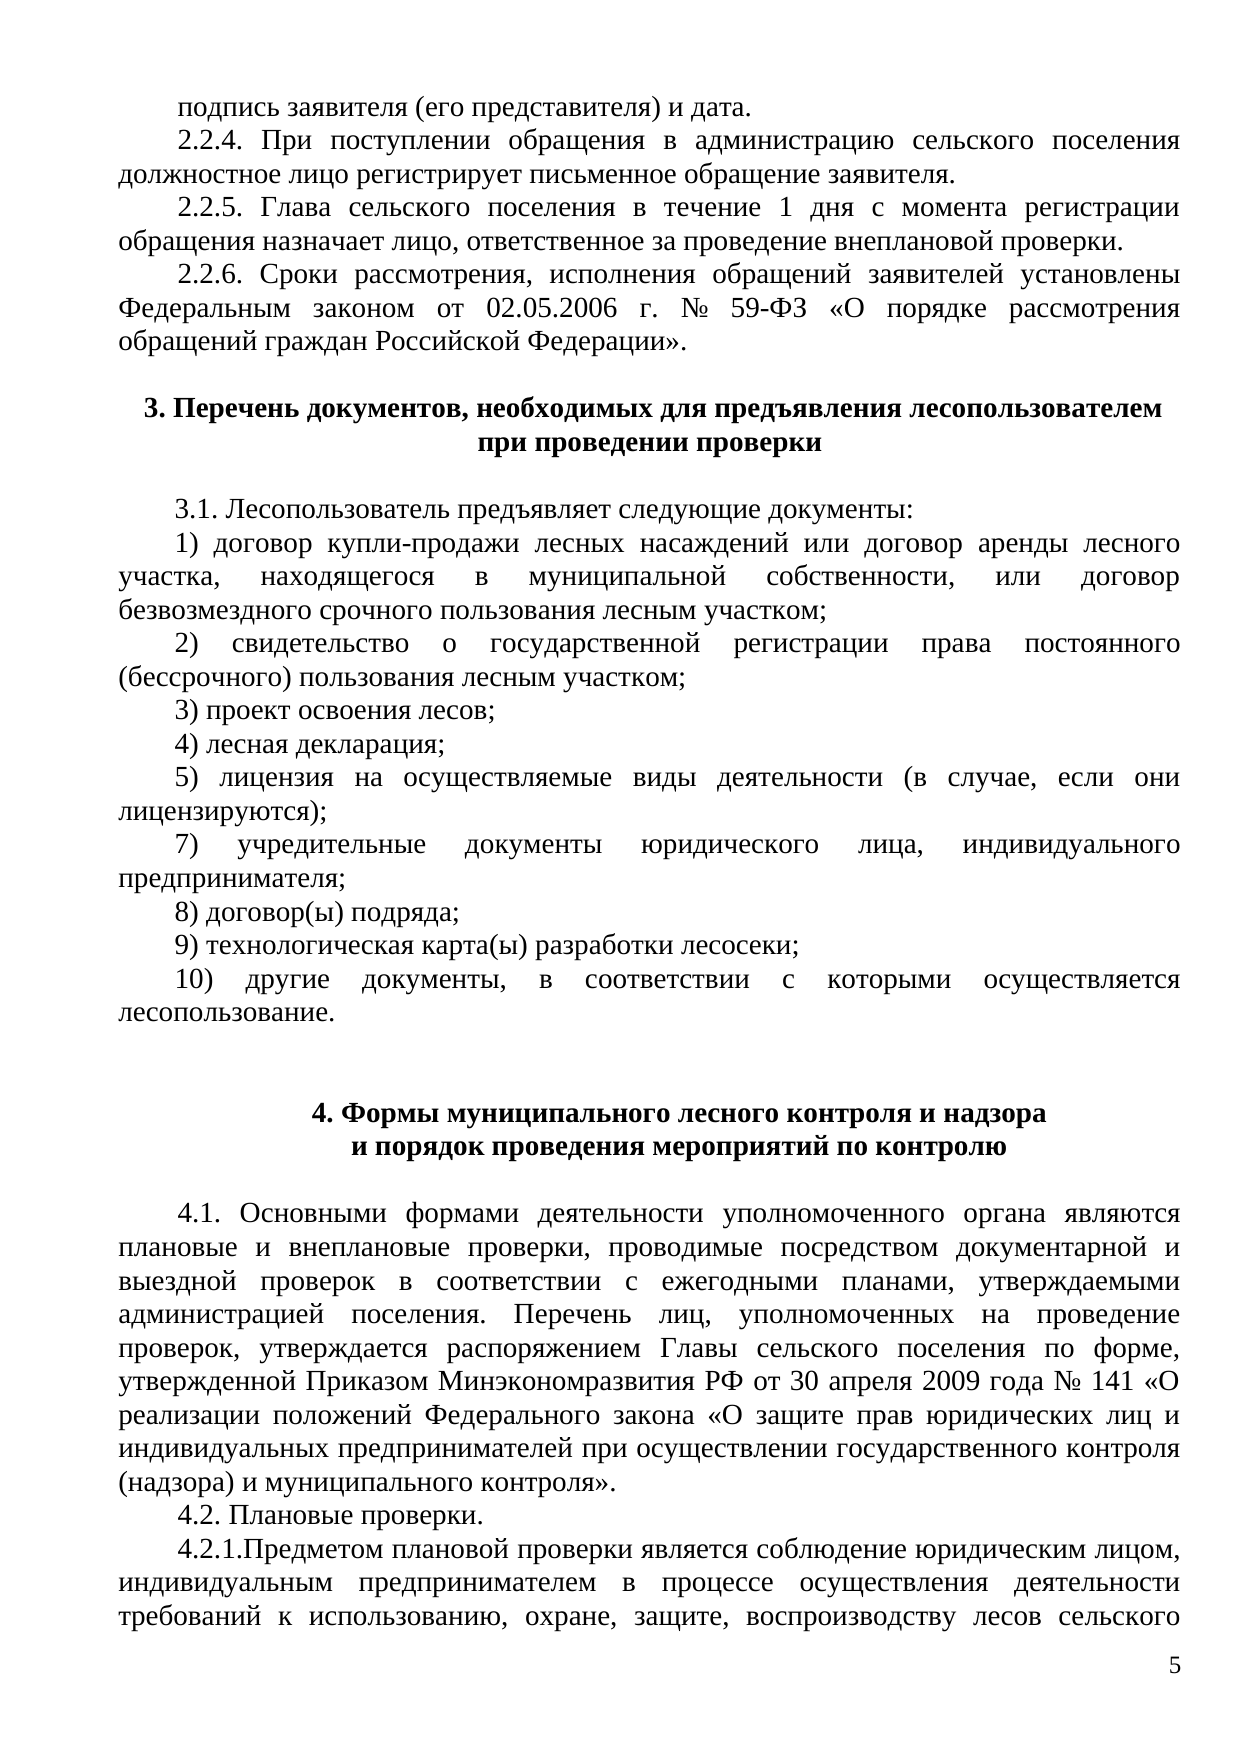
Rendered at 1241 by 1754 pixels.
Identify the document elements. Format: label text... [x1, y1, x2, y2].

text 2) свидетельство о государственной регистрации права постоянного (бессрочного) пользования лесным участком; [118, 625, 1181, 692]
text 5) лицензия на осуществляемые виды деятельности (в случае, если они лицензируются); [118, 759, 1181, 827]
text 4) лесная декларация; [118, 726, 1181, 759]
text 3. Перечень документов, необходимых для предъявления лесопользователем при проведении проверки [118, 391, 1181, 458]
text 2.2.5. Глава сельского поселения в течение 1 дня с момента регистрации обращения назначает лицо, ответственное за проведение внеплановой проверки. [118, 189, 1181, 256]
text 3.1. Лесопользователь предъявляет следующие документы: [118, 491, 1181, 525]
text 2.2.6. Сроки рассмотрения, исполнения обращений заявителей установлены Федеральным законом от 02.05.2006 г. № 59-ФЗ «О порядке рассмотрения обращений граждан Российской Федерации». [118, 256, 1181, 357]
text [118, 1531, 1181, 1632]
text 4.1. Основными формами деятельности уполномоченного органа являются плановые и внеплановые проверки, проводимые посредством документарной и выездной проверок в соответствии с ежегодными планами, утверждаемыми администрацией поселения. Перечень лиц, уполномоченных на проведение проверок, утверждается распоряжением Главы сельского поселения по форме, утвержденной Приказом Минэкономразвития РФ от 30 апреля 2009 года № 141 «О реализации положений Федерального закона «О защите прав юридических лиц и индивидуальных предпринимателей при осуществлении государственного контроля (надзора) и муниципального контроля». [118, 1196, 1181, 1497]
text 9) технологическая карта(ы) разработки лесосеки; [118, 927, 1181, 961]
text и порядок проведения мероприятий по контролю [118, 1128, 1181, 1162]
text 8) договор(ы) подряда; [118, 894, 1181, 927]
text 4. Формы муниципального лесного контроля и надзора [118, 1095, 1181, 1128]
text 10) другие документы, в соответствии с которыми осуществляется лесопользование. [118, 961, 1181, 1028]
text 3) проект освоения лесов; [118, 692, 1181, 726]
text подпись заявителя (его представителя) и дата. [118, 89, 1181, 122]
text 7) учредительные документы юридического лица, индивидуального предпринимателя; [118, 827, 1181, 894]
text 1) договор купли-продажи лесных насаждений или договор аренды лесного участка, находящегося в муниципальной собственности, или договор безвозмездного срочного пользования лесным участком; [118, 525, 1181, 625]
text 2.2.4. При поступлении обращения в администрацию сельского поселения должностное лицо регистрирует письменное обращение заявителя. [118, 122, 1181, 189]
text 4.2. Плановые проверки. [118, 1497, 1181, 1531]
